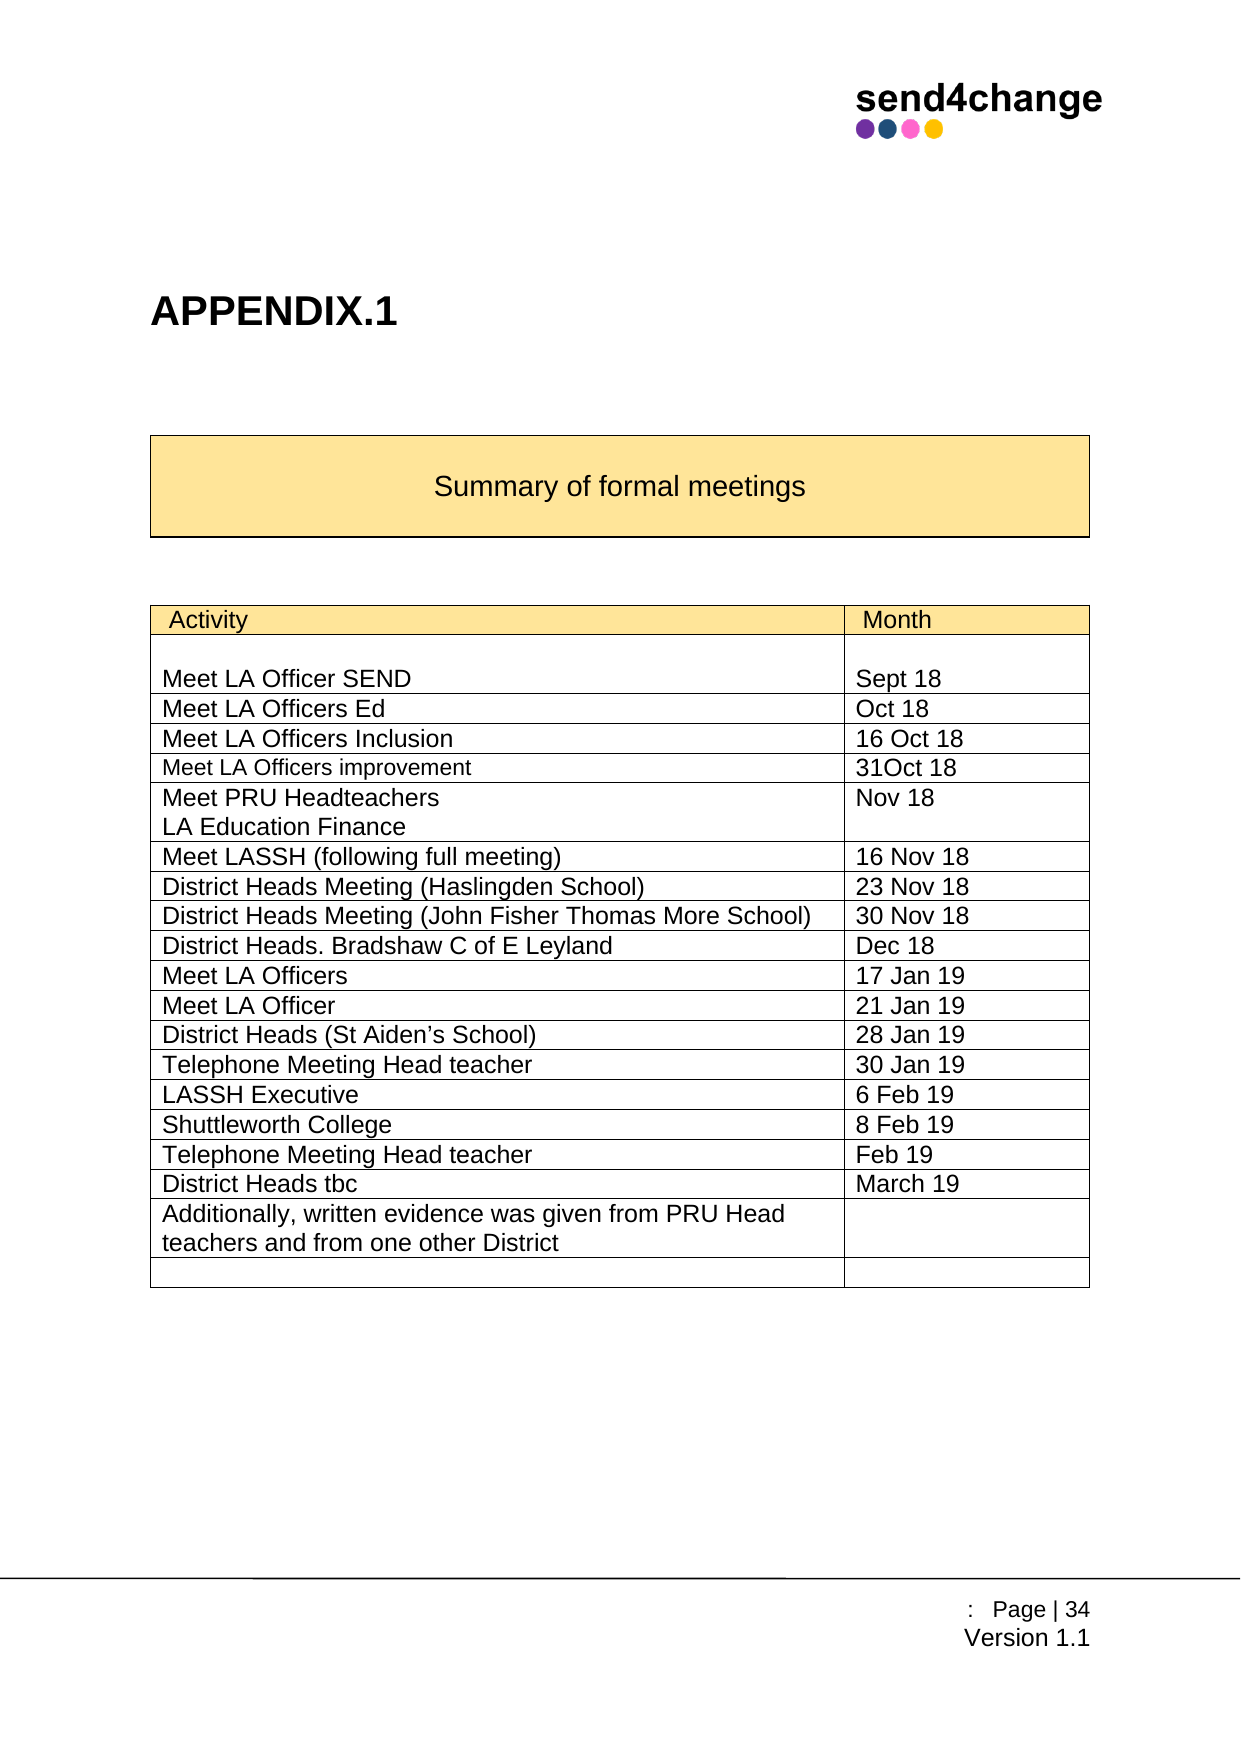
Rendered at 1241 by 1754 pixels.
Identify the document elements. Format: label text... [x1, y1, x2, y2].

table_cell Meet LA Officers Inclusion [151, 724, 844, 752]
table_cell District Heads. Bradshaw C of E Leyland [151, 931, 844, 960]
table_cell District Heads (St Aiden’s School) [151, 1021, 844, 1049]
table_cell Meet LA Officers Ed [151, 694, 844, 723]
table_cell 21 Jan 19 [845, 991, 1089, 1019]
table_cell Telephone Meeting Head teacher [151, 1140, 844, 1168]
picture [844, 73, 1110, 143]
table_cell 16 Nov 18 [845, 842, 1089, 871]
table_cell 30 Jan 19 [845, 1050, 1089, 1079]
table_cell 30 Nov 18 [845, 901, 1089, 930]
table_cell Meet PRU Headteachers LA Education Finance [151, 783, 844, 841]
table_cell [845, 1258, 1089, 1287]
table_cell Sept 18 [845, 635, 1089, 693]
table_cell District Heads Meeting (John Fisher Thomas More School) [151, 901, 844, 930]
table_cell 28 Jan 19 [845, 1021, 1089, 1049]
table_cell Shuttleworth College [151, 1110, 844, 1139]
table_cell District Heads Meeting (Haslingden School) [151, 872, 844, 900]
table_cell Meet LASSH (following full meeting) [151, 842, 844, 871]
table_cell Oct 18 [845, 694, 1089, 723]
table_cell District Heads tbc [151, 1170, 844, 1198]
table_cell Additionally, written evidence was given from PRU Head teachers and from one other District [151, 1199, 844, 1257]
table_cell [151, 1258, 844, 1287]
table_cell Telephone Meeting Head teacher [151, 1050, 844, 1079]
table_cell 6 Feb 19 [845, 1080, 1089, 1109]
table_cell LASSH Executive [151, 1080, 844, 1109]
table_cell Meet LA Officers [151, 961, 844, 990]
table_cell 8 Feb 19 [845, 1110, 1089, 1139]
table_cell Meet LA Officers improvement [151, 754, 844, 782]
text APPENDIX.1 [150, 286, 1090, 334]
table_cell 17 Jan 19 [845, 961, 1089, 990]
table_header Summary of formal meetings [151, 436, 1089, 536]
table_cell [845, 1199, 1089, 1257]
table_cell 16 Oct 18 [845, 724, 1089, 752]
table_header Activity [151, 606, 844, 634]
table_cell Feb 19 [845, 1140, 1089, 1168]
table_cell Nov 18 [845, 783, 1089, 841]
table_cell 31Oct 18 [845, 754, 1089, 782]
table_cell 23 Nov 18 [845, 872, 1089, 900]
table_cell Meet LA Officer [151, 991, 844, 1019]
table_cell March 19 [845, 1170, 1089, 1198]
table_cell Meet LA Officer SEND [151, 635, 844, 693]
table_header Month [845, 606, 1089, 634]
table_cell Dec 18 [845, 931, 1089, 960]
